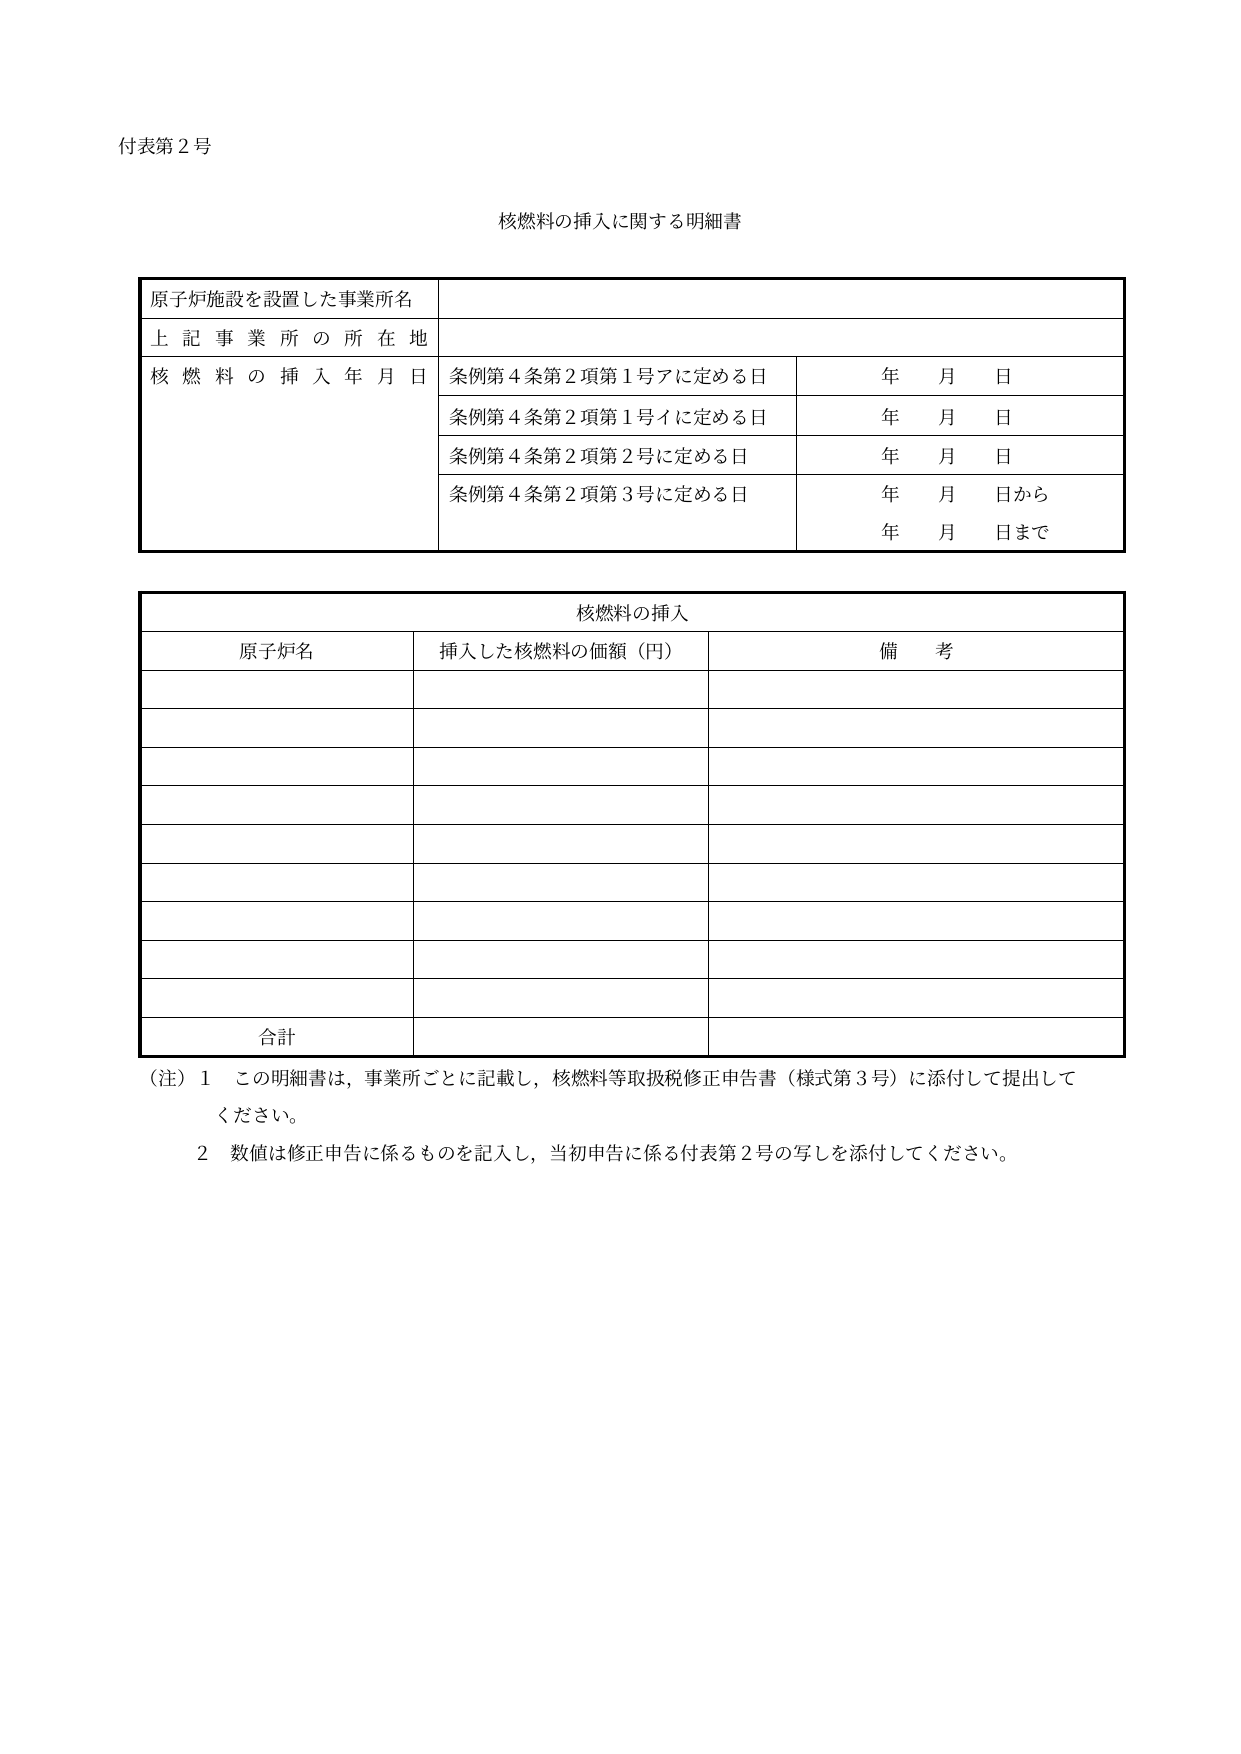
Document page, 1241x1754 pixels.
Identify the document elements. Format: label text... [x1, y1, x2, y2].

text 核燃料の挿入に関する明細書 [118, 202, 1122, 239]
table_cell [142, 748, 413, 785]
table_cell [414, 941, 708, 978]
table_cell [142, 671, 413, 708]
table_cell [414, 864, 708, 901]
table_cell [414, 786, 708, 824]
table_cell [142, 941, 413, 978]
table_cell 合計 [142, 1018, 413, 1055]
table_cell [414, 671, 708, 708]
table_cell [414, 1018, 708, 1055]
table_cell 条例第４条第２項第３号に定める日 [439, 475, 796, 550]
table_cell [142, 864, 413, 901]
table_cell [142, 902, 413, 939]
table_cell 年 月 日 [797, 436, 1123, 474]
table_cell [709, 671, 1123, 708]
table_cell [414, 825, 708, 862]
table_cell [142, 709, 413, 747]
table_cell 年 月 日から 年 月 日まで [797, 475, 1123, 550]
table_cell 上記事業所の所在地 [142, 319, 438, 356]
table_cell 原子炉名 [142, 632, 413, 670]
table_cell 年 月 日 [797, 396, 1123, 435]
table_cell [709, 786, 1123, 824]
table_cell 核燃料の挿入年月日 [142, 357, 438, 550]
table_cell [439, 319, 1123, 356]
text （注）１ この明細書は，事業所ごとに記載し，核燃料等取扱税修正申告書（様式第３号）に添付して提出して [139, 1058, 1122, 1096]
table_header 核燃料の挿入 [142, 594, 1123, 631]
table_cell [709, 941, 1123, 978]
table_cell [709, 825, 1123, 862]
table_cell [414, 979, 708, 1017]
table_cell [709, 748, 1123, 785]
table_cell [142, 979, 413, 1017]
text ください。 [139, 1096, 1122, 1133]
table_cell 備 考 [709, 632, 1123, 670]
table_cell [709, 709, 1123, 747]
table_cell [709, 902, 1123, 939]
table_cell 年 月 日 [797, 357, 1123, 395]
table_cell 条例第４条第２項第１号アに定める日 [439, 357, 796, 395]
table_cell [414, 902, 708, 939]
table_cell [414, 709, 708, 747]
table_cell [709, 1018, 1123, 1055]
table_header [439, 280, 1123, 318]
table_cell [709, 864, 1123, 901]
table_header 原子炉施設を設置した事業所名 [142, 280, 438, 318]
table_cell 挿入した核燃料の価額（円） [414, 632, 708, 670]
table_cell [142, 825, 413, 862]
text 付表第２号 [118, 127, 1122, 164]
table_cell [414, 748, 708, 785]
text ２ 数値は修正申告に係るものを記入し，当初申告に係る付表第２号の写しを添付してください。 [118, 1133, 1122, 1171]
table_cell [709, 979, 1123, 1017]
table_cell 条例第４条第２項第２号に定める日 [439, 436, 796, 474]
table_cell 条例第４条第２項第１号イに定める日 [439, 396, 796, 435]
table_cell [142, 786, 413, 824]
